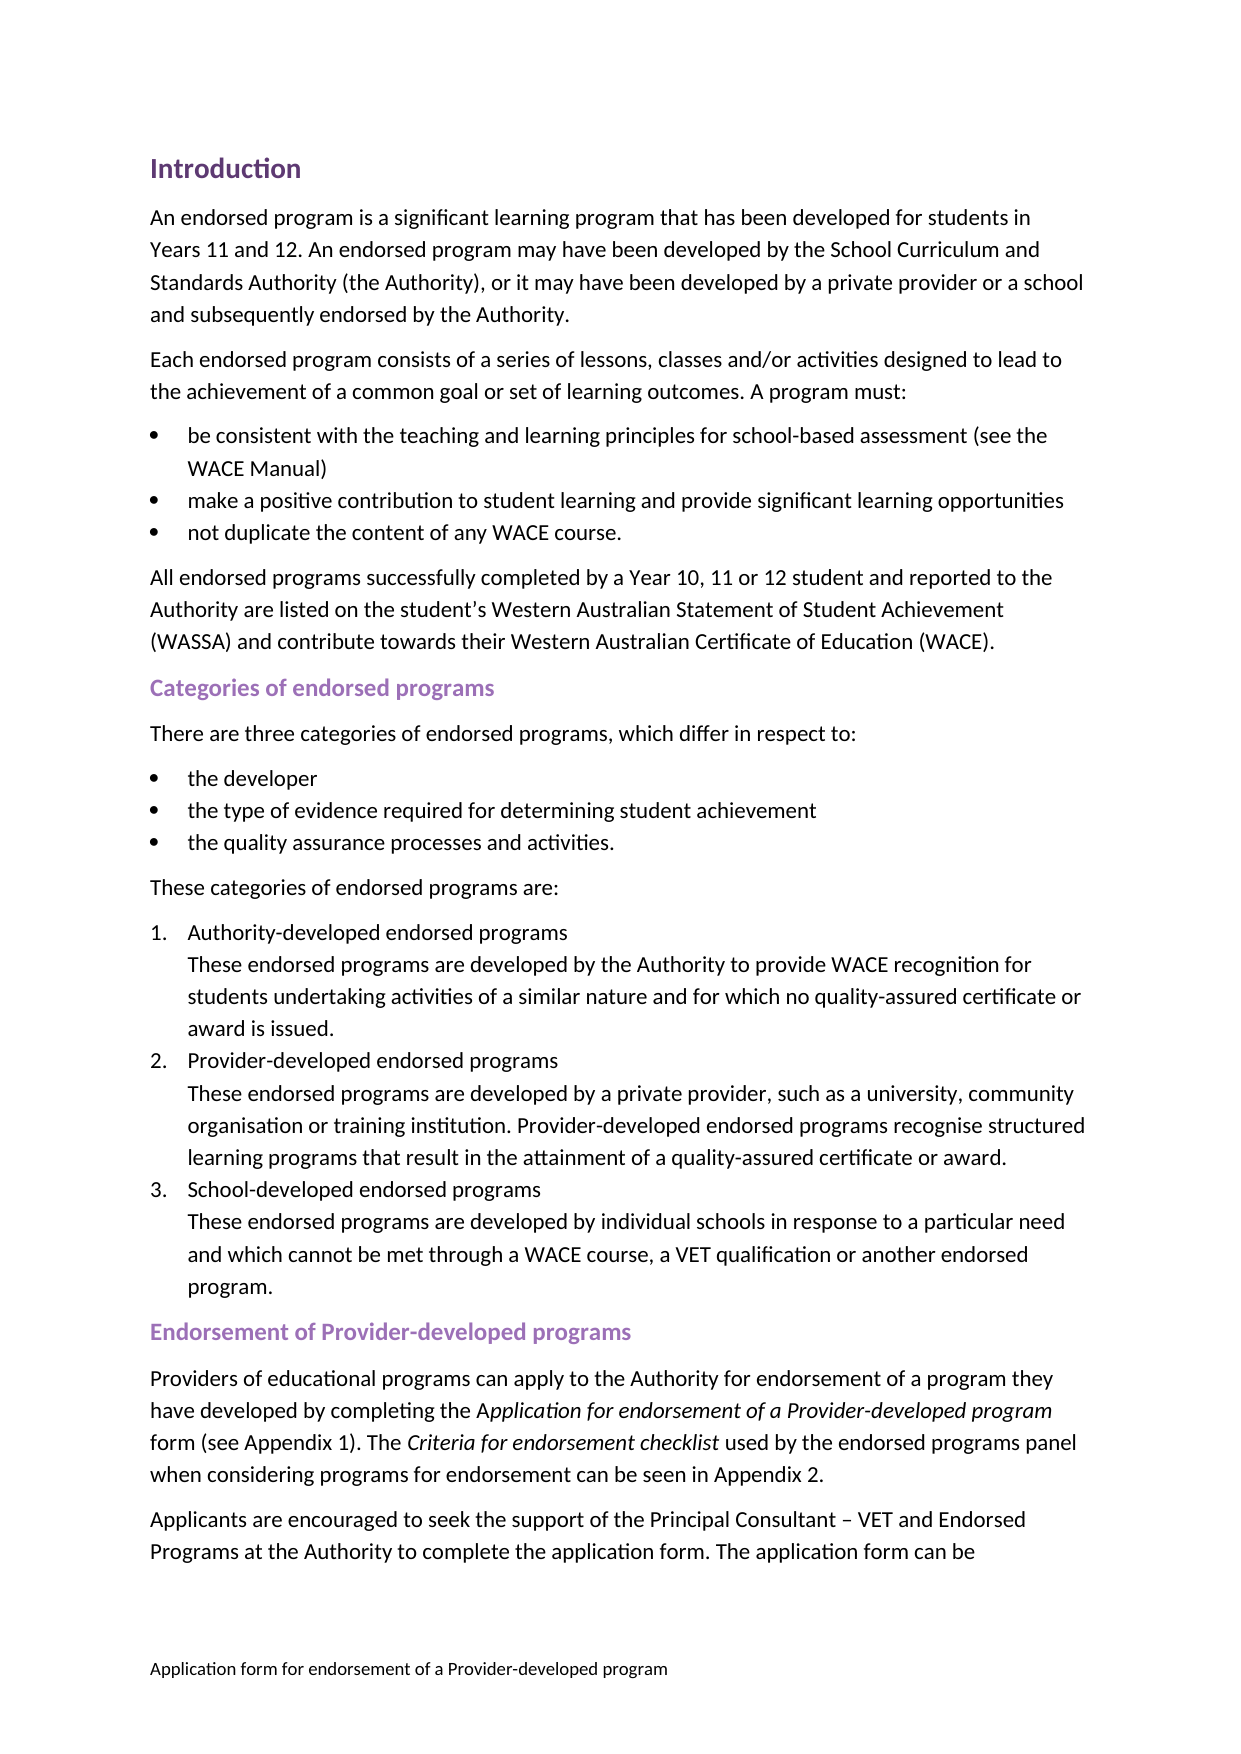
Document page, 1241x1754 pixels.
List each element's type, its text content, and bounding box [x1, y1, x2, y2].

list the type of evidence required for determining student achievement [150, 796, 1090, 824]
list Provider-developed endorsed programs These endorsed programs are developed by a private provider, such as a university, community organisation or training institution. Provider-developed endorsed programs recognise structured learning programs that result in the attainment of a quality-assured certificate or award. [150, 1047, 1090, 1171]
list make a positive contribution to student learning and provide significant learning opportunities [150, 486, 1090, 514]
subtitle Introduction [150, 150, 1090, 186]
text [150, 1505, 1090, 1566]
list School-developed endorsed programs These endorsed programs are developed by individual schools in response to a particular need and which cannot be met through a WACE course, a VET qualification or another endorsed program. [150, 1175, 1090, 1300]
subtitle Endorsement of Provider-developed programs [150, 1317, 1090, 1347]
list Authority-developed endorsed programs These endorsed programs are developed by the Authority to provide WACE recognition for students undertaking activities of a similar nature and for which no quality-assured certificate or award is issued. [150, 918, 1090, 1042]
list not duplicate the content of any WACE course. [150, 518, 1090, 546]
list the quality assurance processes and activities. [150, 828, 1090, 856]
list be consistent with the teaching and learning principles for school-based assessment (see the WACE Manual) [150, 422, 1090, 482]
list the developer [150, 764, 1090, 792]
subtitle Categories of endorsed programs [150, 672, 1090, 702]
text These categories of endorsed programs are: [150, 873, 1090, 901]
text There are three categories of endorsed programs, which differ in respect to: [150, 719, 1090, 747]
text All endorsed programs successfully completed by a Year 10, 11 or 12 student and reported to the Authority are listed on the student’s Western Australian Statement of Student Achievement (WASSA) and contribute towards their Western Australian Certificate of Education (WACE). [150, 563, 1090, 655]
text An endorsed program is a significant learning program that has been developed for students in Years 11 and 12. An endorsed program may have been developed by the School Curriculum and Standards Authority (the Authority), or it may have been developed by a private provider or a school and subsequently endorsed by the Authority. [150, 203, 1090, 328]
text Each endorsed program consists of a series of lessons, classes and/or activities designed to lead to the achievement of a common goal or set of learning outcomes. A program must: [150, 345, 1090, 405]
text Providers of educational programs can apply to the Authority for endorsement of a program they have developed by completing the Application for endorsement of a Provider-developed program form (see Appendix 1). The Criteria for endorsement checklist used by the endorsed programs panel when considering programs for endorsement can be seen in Appendix 2. [150, 1364, 1090, 1489]
